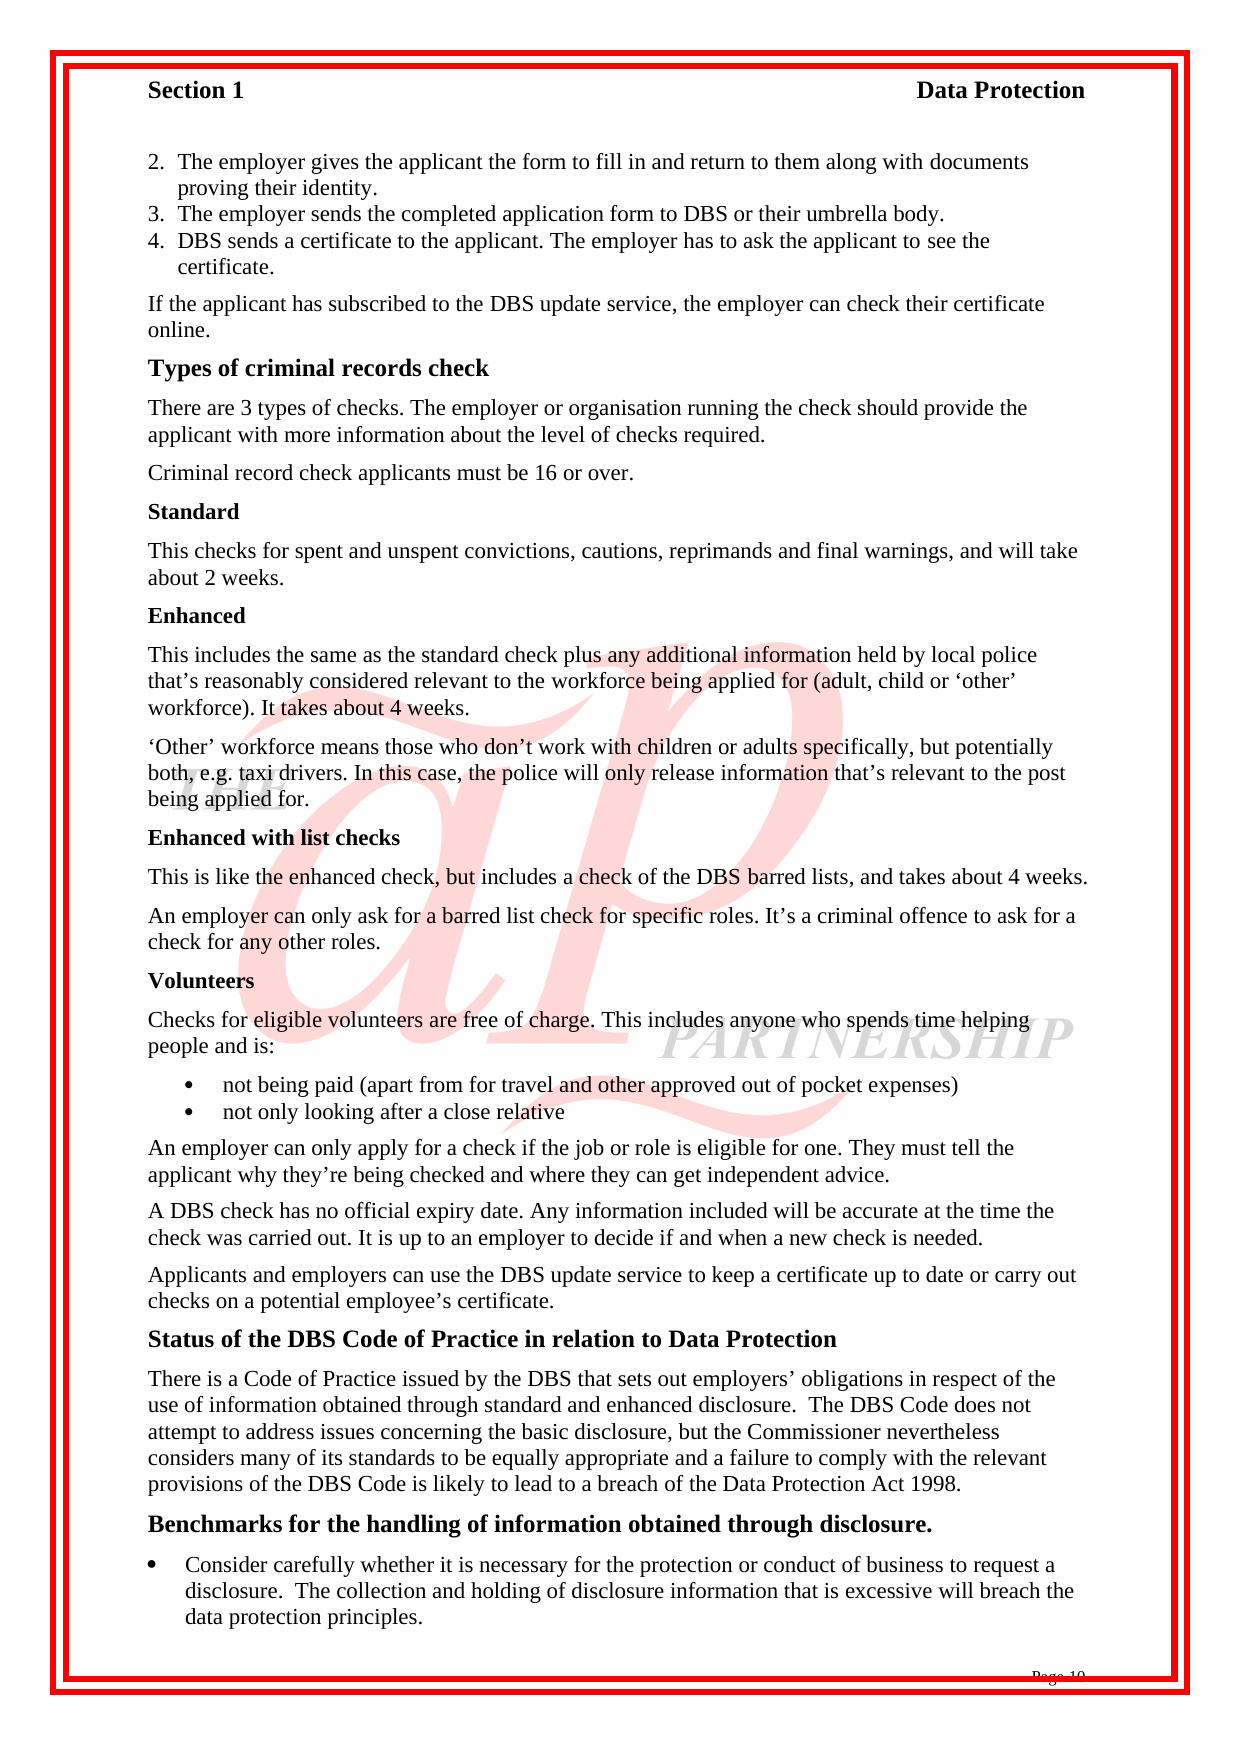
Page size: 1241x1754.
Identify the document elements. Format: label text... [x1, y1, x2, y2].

list Consider carefully whether it is necessary for the protection or conduct of business to request a disclosure. The collection and holding of disclosure information that is excessive will breach the data protection principles. [148, 1551, 1093, 1630]
subtitle Benchmarks for the handling of information obtained through disclosure. [148, 1509, 1093, 1538]
text This is like the enhanced check, but includes a check of the DBS barred lists, and takes about 4 weeks. [148, 863, 1093, 889]
text This includes the same as the standard check plus any additional information held by local police that’s reasonably considered relevant to the workforce being applied for (adult, child or ‘other’ workforce). It takes about 4 weeks. [148, 641, 1093, 720]
list not being paid (apart from for travel and other approved out of pocket expenses) [185, 1071, 1093, 1098]
text A DBS check has no official expiry date. Any information included will be accurate at the time the check was carried out. It is up to an employer to decide if and when a new check is needed. [148, 1198, 1093, 1250]
list The employer gives the applicant the form to fill in and return to them along with documents proving their identity. [148, 148, 1093, 200]
text Checks for eligible volunteers are free of charge. This includes anyone who spends time helping people and is: [148, 1006, 1093, 1059]
text If the applicant has subscribed to the DBS update service, the employer can check their certificate online. [148, 290, 1093, 343]
text ‘Other’ workforce means those who don’t work with children or adults specifically, but potentially both, e.g. taxi drivers. In this case, the police will only release information that’s relevant to the post being applied for. [148, 733, 1093, 812]
text An employer can only apply for a check if the job or role is eligible for one. They must tell the applicant why they’re being checked and where they can get independent advice. [148, 1134, 1093, 1187]
text This checks for spent and unspent convictions, cautions, reprimands and final warnings, and will take about 2 weeks. [148, 537, 1093, 590]
text Volunteers [148, 967, 1093, 994]
text Types of criminal records check [148, 353, 1093, 382]
list not only looking after a close relative [185, 1098, 1093, 1124]
text Applicants and employers can use the DBS update service to keep a certificate up to date or carry out checks on a potential employee’s certificate. [148, 1261, 1093, 1313]
text Status of the DBS Code of Practice in relation to Data Protection [148, 1324, 1093, 1353]
text Standard [148, 498, 1093, 525]
text Enhanced with list checks [148, 824, 1093, 851]
text There are 3 types of checks. The employer or organisation running the check should provide the applicant with more information about the level of checks required. [148, 394, 1093, 447]
text Enhanced [148, 602, 1093, 629]
list The employer sends the completed application form to DBS or their umbrella body. [148, 200, 1093, 227]
text There is a Code of Practice issued by the DBS that sets out employers’ obligations in respect of the use of information obtained through standard and enhanced disclosure. The DBS Code does not attempt to address issues concerning the basic disclosure, but the Commissioner nevertheless considers many of its standards to be equally appropriate and a failure to comply with the relevant provisions of the DBS Code is likely to lead to a breach of the Data Protection Act 1998. [148, 1365, 1093, 1497]
text An employer can only ask for a barred list check for specific roles. It’s a criminal offence to ask for a check for any other roles. [148, 902, 1093, 955]
list DBS sends a certificate to the applicant. The employer has to ask the applicant to see the certificate. [148, 227, 1093, 279]
text Criminal record check applicants must be 16 or over. [148, 459, 1093, 486]
